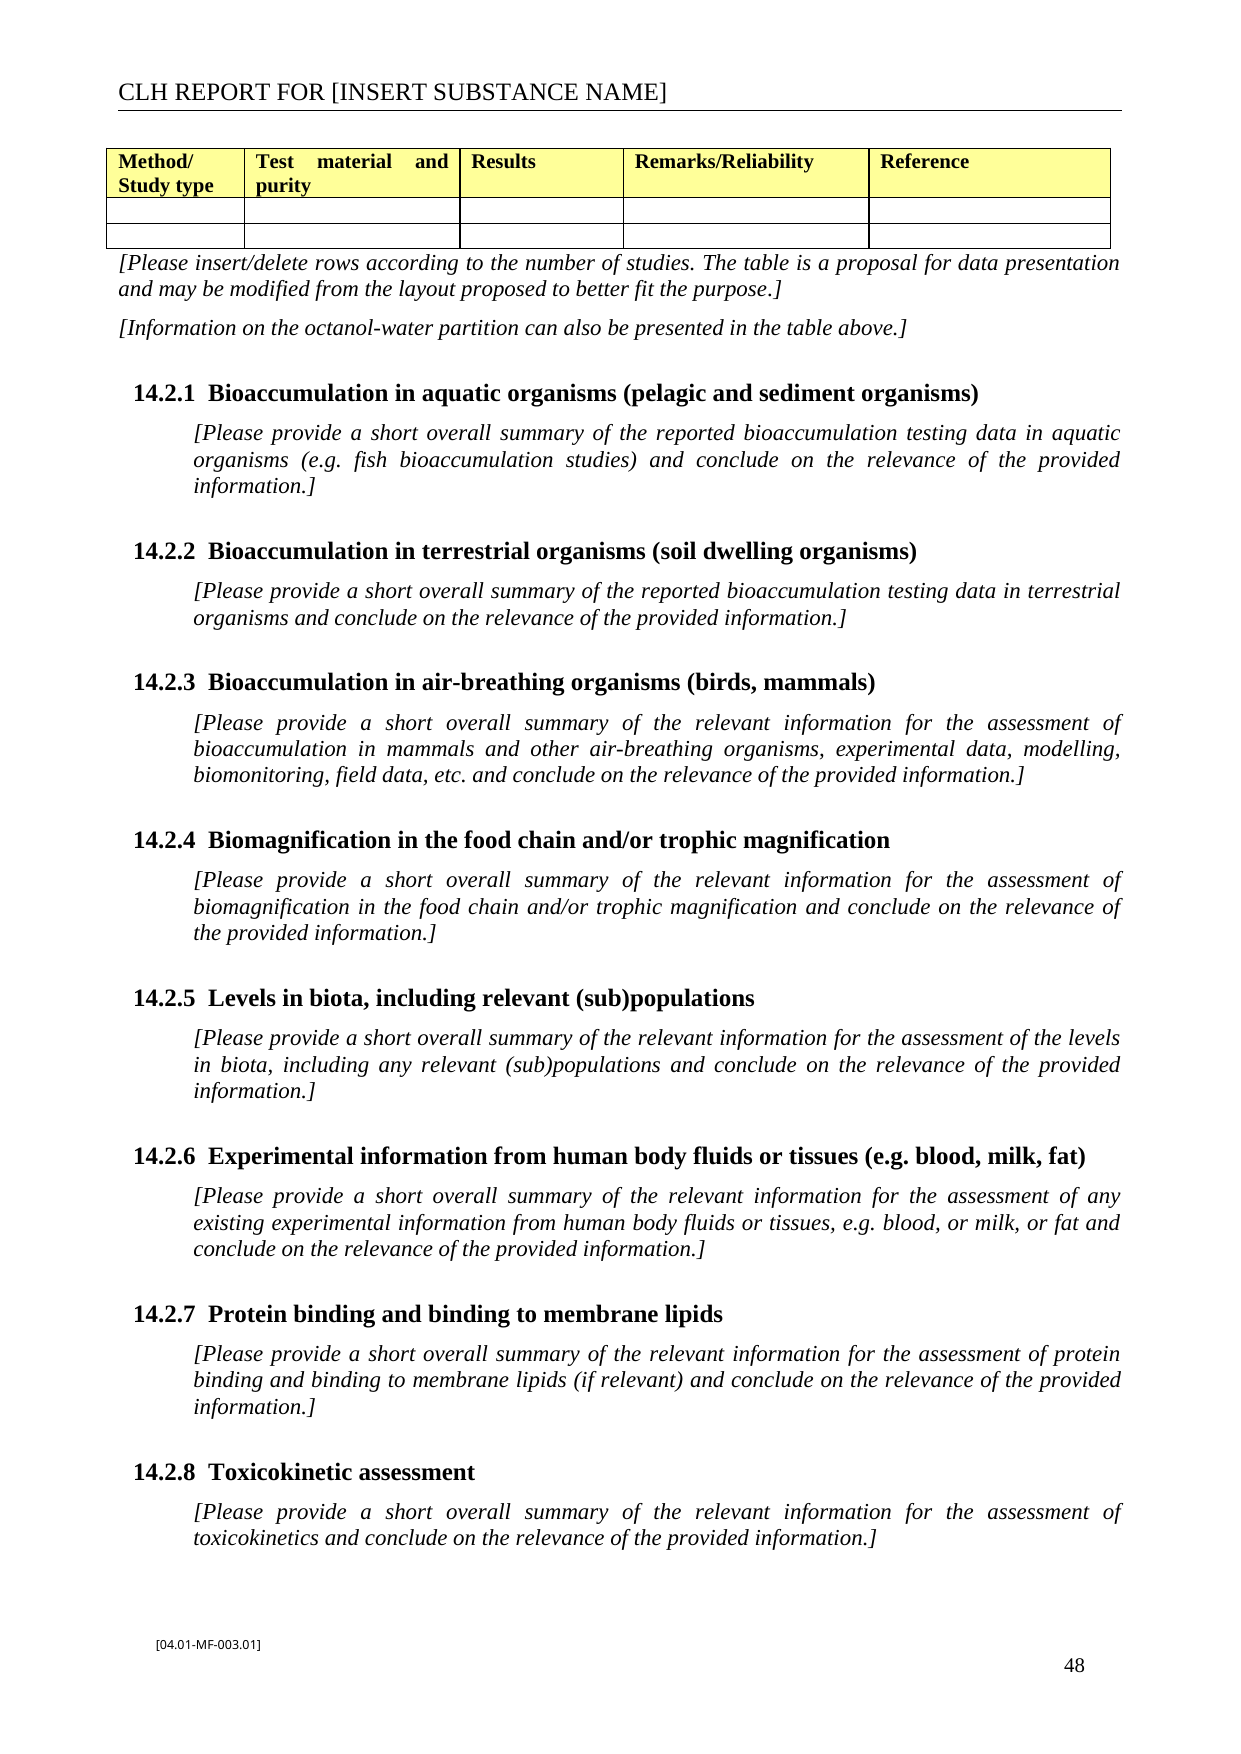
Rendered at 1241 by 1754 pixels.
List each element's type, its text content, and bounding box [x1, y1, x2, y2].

subtitle Biomagnification in the food chain and/or trophic magnification [133, 825, 1122, 854]
text [Please provide a short overall summary of the reported bioaccumulation testing data in terrestrial organisms and conclude on the relevance of the provided information.] [193, 577, 1122, 630]
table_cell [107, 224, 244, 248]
text [Please provide a short overall summary of the relevant information for the assessment of any existing experimental information from human body fluids or tissues, e.g. blood, or milk, or fat and conclude on the relevance of the provided information.] [193, 1182, 1122, 1261]
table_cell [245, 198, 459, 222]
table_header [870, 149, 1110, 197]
subtitle Bioaccumulation in air-breathing organisms (birds, mammals) [133, 667, 1122, 696]
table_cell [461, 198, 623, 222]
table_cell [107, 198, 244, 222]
subtitle Protein binding and binding to membrane lipids [133, 1299, 1122, 1327]
subtitle Toxicokinetic assessment [133, 1457, 1122, 1485]
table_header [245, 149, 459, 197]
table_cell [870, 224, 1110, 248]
text [Please provide a short overall summary of the relevant information for the assessment of the levels in biota, including any relevant (sub)populations and conclude on the relevance of the provided information.] [193, 1024, 1122, 1103]
subtitle Experimental information from human body fluids or tissues (e.g. blood, milk, fat) [133, 1141, 1122, 1170]
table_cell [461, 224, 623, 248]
text [Please provide a short overall summary of the relevant information for the assessment of toxicokinetics and conclude on the relevance of the provided information.] [193, 1498, 1122, 1551]
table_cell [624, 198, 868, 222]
text [Please provide a short overall summary of the relevant information for the assessment of bioaccumulation in mammals and other air-breathing organisms, experimental data, modelling, biomonitoring, field data, etc. and conclude on the relevance of the provided information.] [193, 709, 1122, 788]
subtitle Levels in biota, including relevant (sub)populations [133, 983, 1122, 1012]
subtitle Bioaccumulation in aquatic organisms (pelagic and sediment organisms) [133, 378, 1122, 407]
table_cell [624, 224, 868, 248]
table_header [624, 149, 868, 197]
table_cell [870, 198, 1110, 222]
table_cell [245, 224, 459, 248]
text [Please provide a short overall summary of the reported bioaccumulation testing data in aquatic organisms (e.g. fish bioaccumulation studies) and conclude on the relevance of the provided information.] [193, 419, 1122, 498]
text [Please provide a short overall summary of the relevant information for the assessment of protein binding and binding to membrane lipids (if relevant) and conclude on the relevance of the provided information.] [193, 1340, 1122, 1419]
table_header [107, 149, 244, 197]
text [Please insert/delete rows according to the number of studies. The table is a proposal for data presentation and may be modified from the layout proposed to better fit the purpose.] [118, 249, 1122, 302]
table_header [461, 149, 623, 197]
text [Please provide a short overall summary of the relevant information for the assessment of biomagnification in the food chain and/or trophic magnification and conclude on the relevance of the provided information.] [193, 867, 1122, 946]
text [Information on the octanol-water partition can also be presented in the table above.] [118, 314, 1122, 341]
subtitle Bioaccumulation in terrestrial organisms (soil dwelling organisms) [133, 536, 1122, 565]
